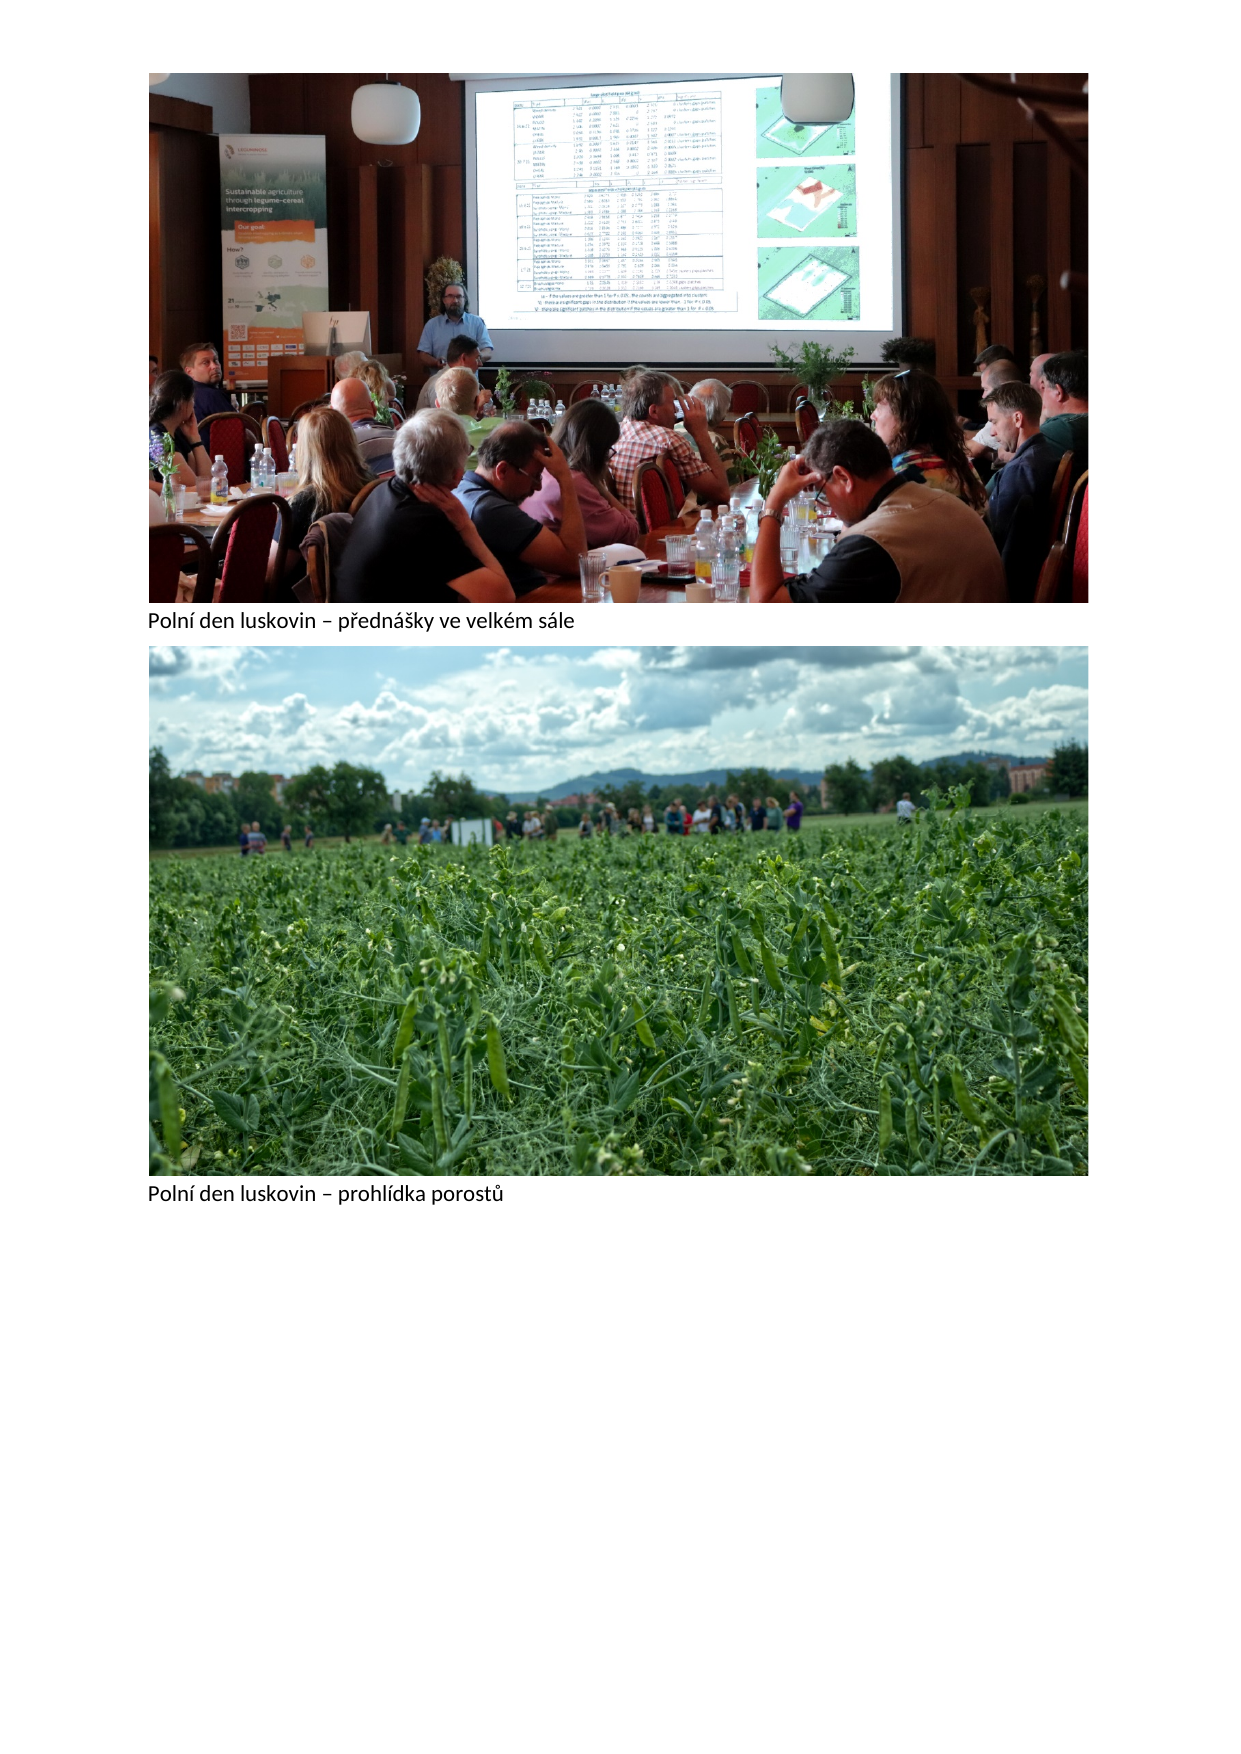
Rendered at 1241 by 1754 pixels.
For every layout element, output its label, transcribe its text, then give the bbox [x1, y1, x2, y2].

table_cell Polní den luskovin – prohlídka porostů [148, 647, 1092, 1220]
picture [147, 73, 1087, 602]
table_header Polní den luskovin – přednášky ve velkém sále [148, 74, 1092, 647]
picture [147, 646, 1087, 1174]
